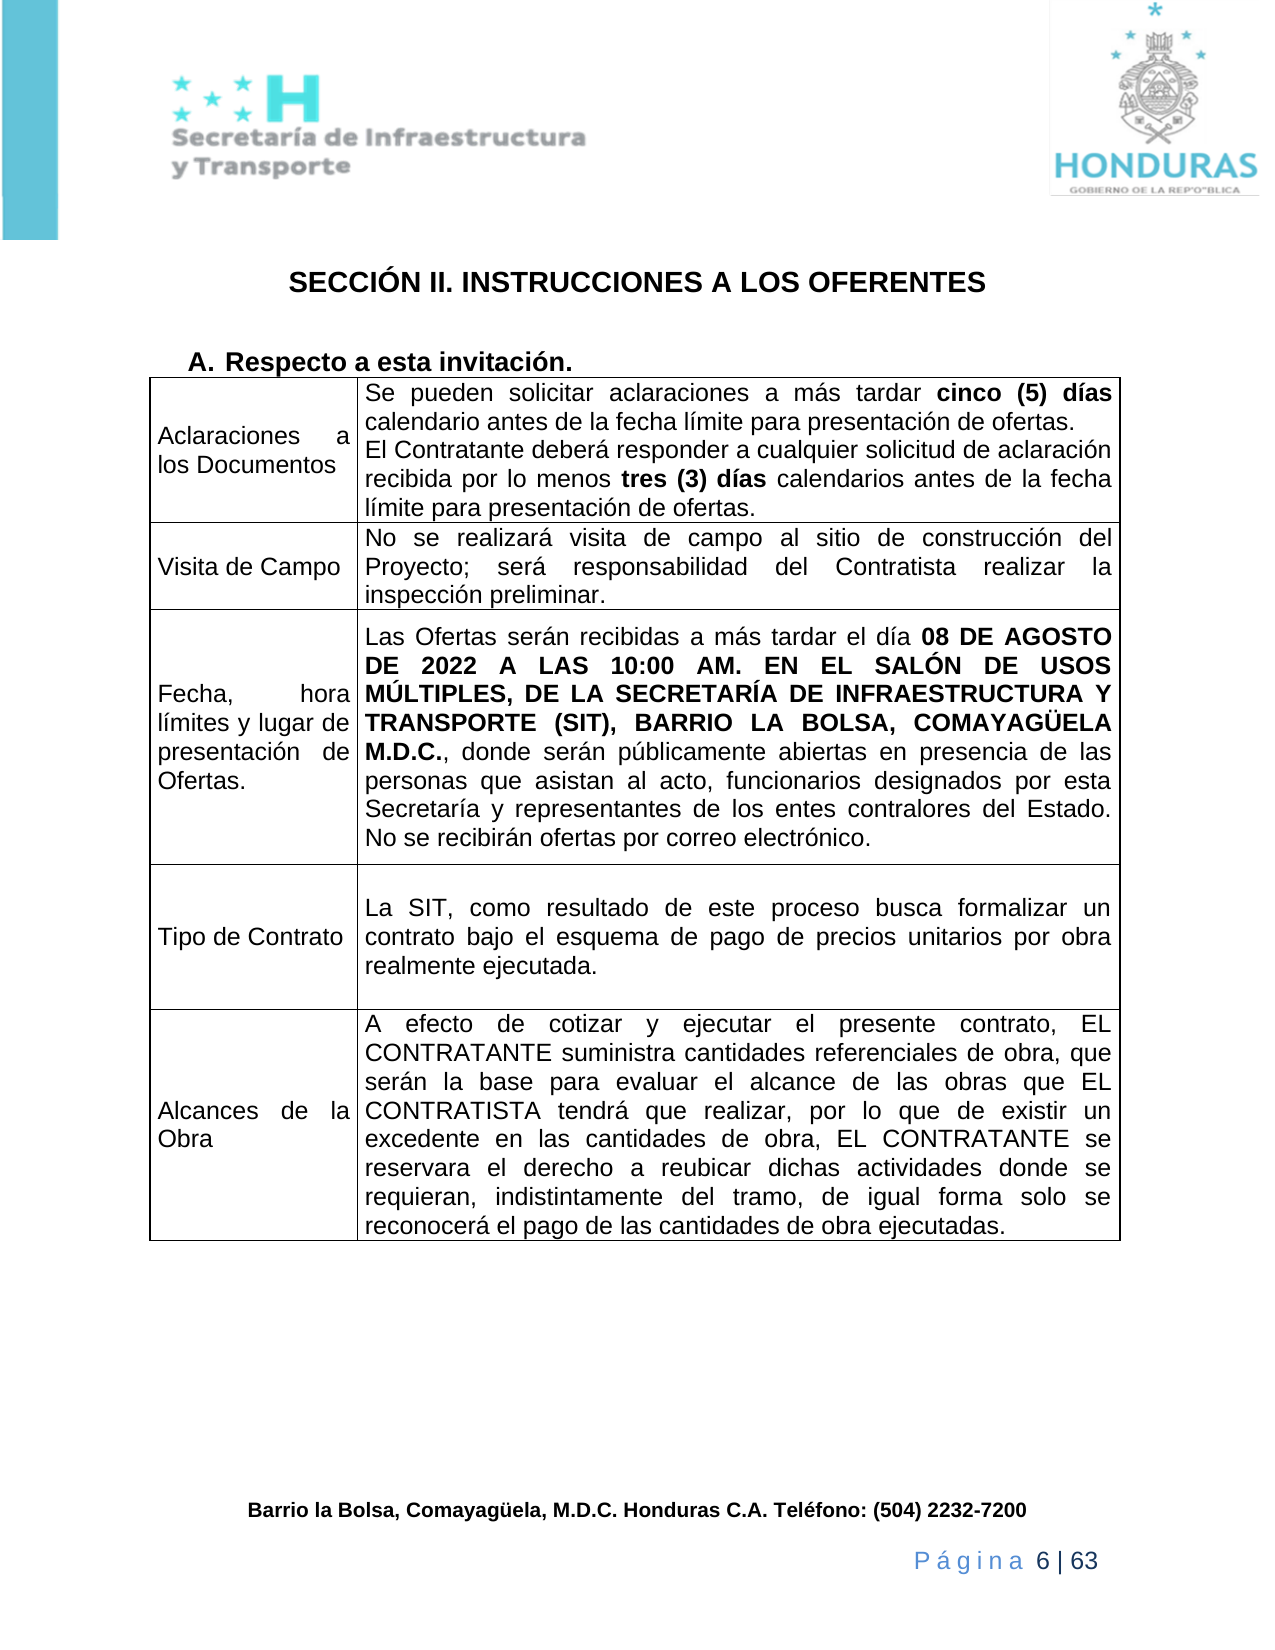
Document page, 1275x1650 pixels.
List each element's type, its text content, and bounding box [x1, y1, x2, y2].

table_cell No se realizará visita de campo al sitio de construcción del Proyecto; será responsabilidad del Contratista realizar la inspección preliminar. [358, 523, 1119, 609]
table_cell A efecto de cotizar y ejecutar el presente contrato, EL CONTRATANTE suministra cantidades referenciales de obra, que serán la base para evaluar el alcance de las obras que EL CONTRATISTA tendrá que realizar, por lo que de existir un excedente en las cantidades de obra, EL CONTRATANTE se reservara el derecho a reubicar dichas actividades donde se requieran, indistintamente del tramo, de igual forma solo se reconocerá el pago de las cantidades de obra ejecutadas. [358, 1010, 1119, 1239]
table_cell Las Ofertas serán recibidas a más tardar el día 08 DE AGOSTO DE 2022 A LAS 10:00 AM. EN EL SALÓN DE USOS MÚLTIPLES, DE LA SECRETARÍA DE INFRAESTRUCTURA Y TRANSPORTE (SIT), BARRIO LA BOLSA, COMAYAGÜELA M.D.C., donde serán públicamente abiertas en presencia de las personas que asistan al acto, funcionarios designados por esta Secretaría y representantes de los entes contralores del Estado. No se recibirán ofertas por correo electrónico. [358, 610, 1119, 864]
table_cell Tipo de Contrato [151, 865, 357, 1008]
table_header Aclaraciones a los Documentos [151, 378, 357, 522]
table_cell Fecha, hora límites y lugar de presentación de Ofertas. [151, 610, 357, 864]
table_header Se pueden solicitar aclaraciones a más tardar cinco (5) días calendario antes de la fecha límite para presentación de ofertas. El Contratante deberá responder a cualquier solicitud de aclaración recibida por lo menos tres (3) días calendarios antes de la fecha límite para presentación de ofertas. [358, 378, 1119, 522]
subtitle Respecto a esta invitación. [187, 346, 1125, 377]
picture [0, 0, 1260, 240]
table_cell La SIT, como resultado de este proceso busca formalizar un contrato bajo el esquema de pago de precios unitarios por obra realmente ejecutada. [358, 865, 1119, 1008]
table_cell Visita de Campo [151, 523, 357, 609]
subtitle SECCIÓN II. INSTRUCCIONES A LOS OFERENTES [150, 240, 1125, 298]
table_cell Alcances de la Obra [151, 1010, 357, 1239]
